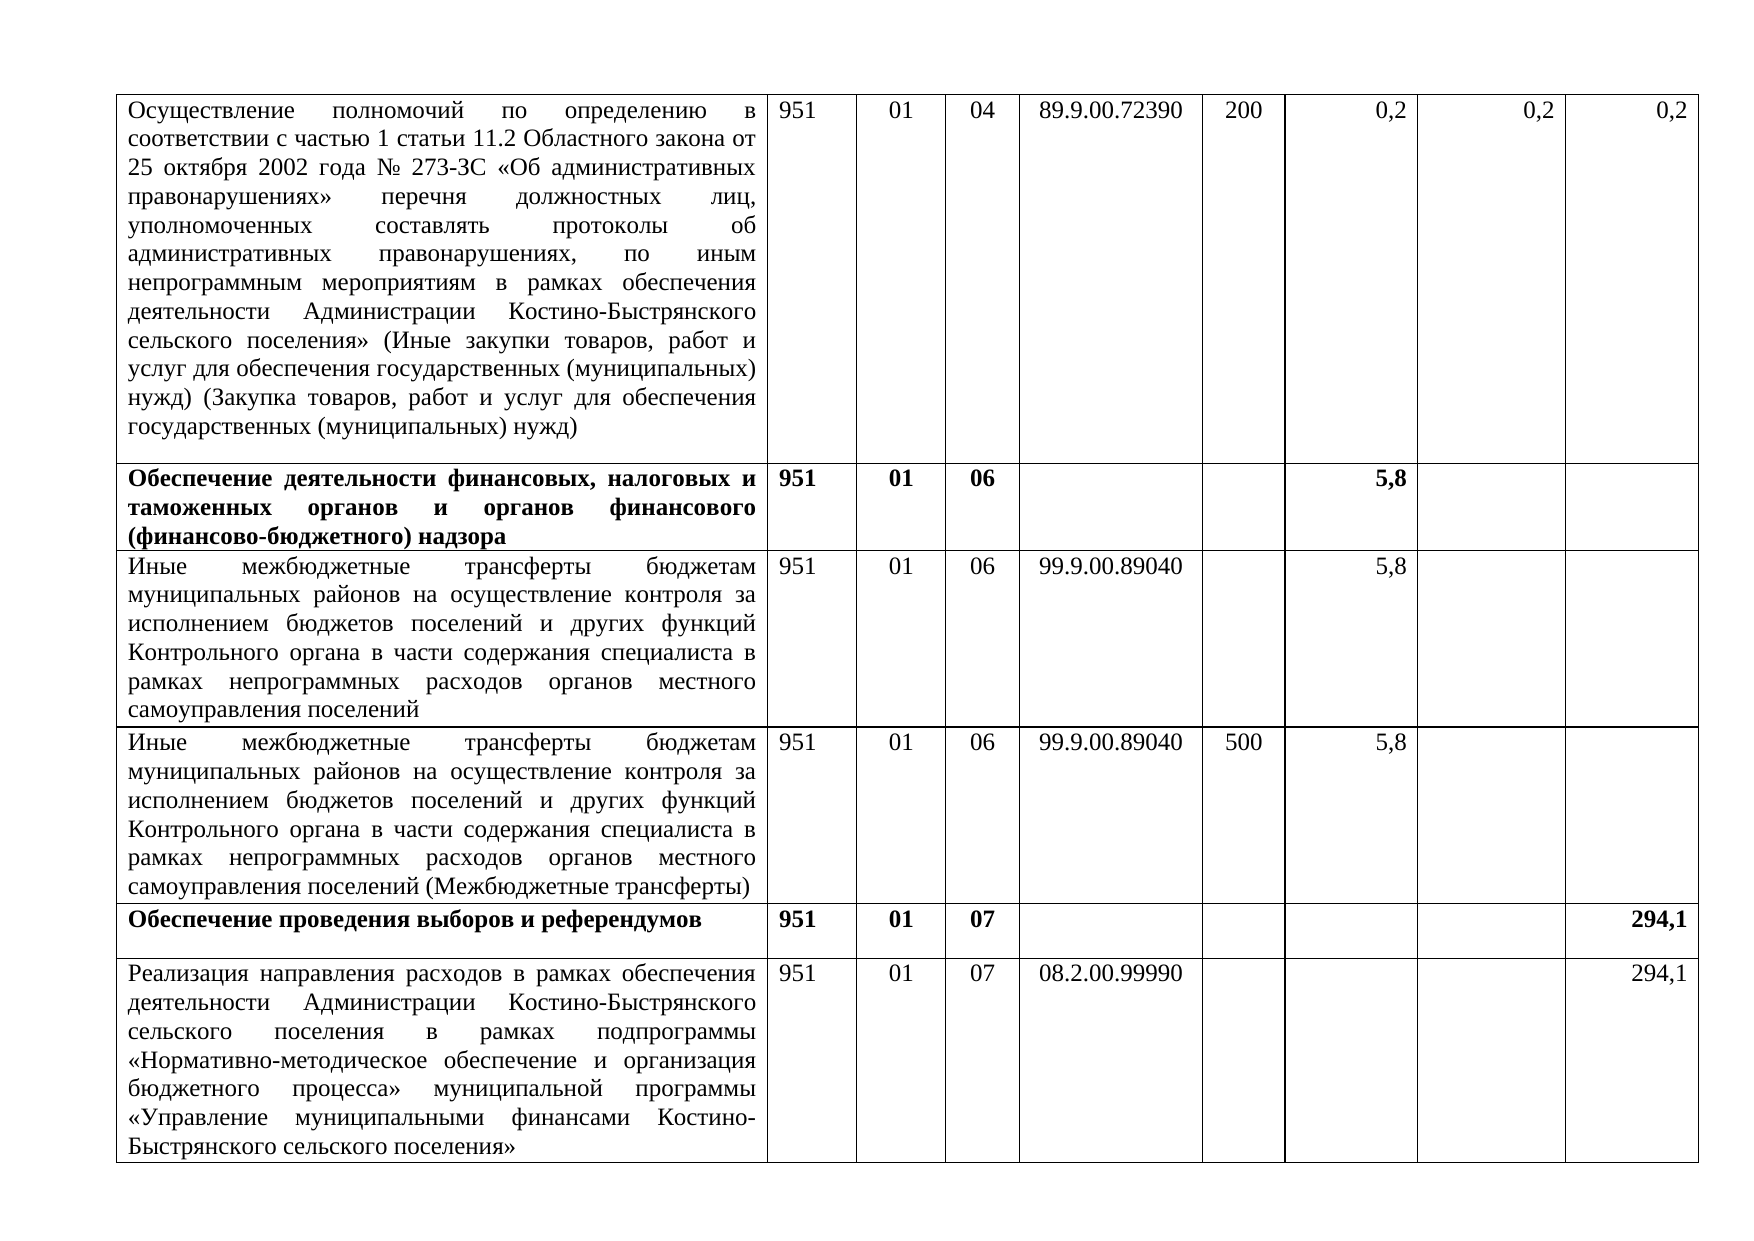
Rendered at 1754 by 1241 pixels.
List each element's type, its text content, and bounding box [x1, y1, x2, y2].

table_cell [1286, 959, 1417, 1162]
table_cell [1020, 464, 1202, 550]
table_cell 200 [1203, 95, 1284, 462]
table_cell [1418, 551, 1565, 726]
table_cell [1566, 728, 1698, 903]
table_cell [1418, 728, 1565, 903]
table_cell [1566, 551, 1698, 726]
table_cell 951 [768, 959, 856, 1162]
table_cell 951 [768, 551, 856, 726]
table_cell 500 [1203, 728, 1284, 903]
table_cell 0,2 [1566, 95, 1698, 462]
table_cell 89.9.00.72390 [1020, 95, 1202, 462]
table_cell 99.9.00.89040 [1020, 551, 1202, 726]
table_cell [1418, 464, 1565, 550]
table_cell 951 [768, 904, 856, 957]
table_cell 04 [946, 95, 1019, 462]
table_cell [1203, 904, 1284, 957]
table_cell [1418, 904, 1565, 957]
table_cell 294,1 [1566, 904, 1698, 957]
table_cell Обеспечение проведения выборов и референдумов [117, 904, 767, 957]
table_cell Осуществление полномочий по определению в соответствии с частью 1 статьи 11.2 Областного закона от 25 октября 2002 года № 273-ЗС «Об административных правонарушениях» перечня должностных лиц, уполномоченных составлять протоколы об административных правонарушениях, по иным непрограммным мероприятиям в рамках обеспечения деятельности Администрации Костино-Быстрянского сельского поселения» (Иные закупки товаров, работ и услуг для обеспечения государственных (муниципальных) нужд) (Закупка товаров, работ и услуг для обеспечения государственных (муниципальных) нужд) [117, 95, 767, 462]
table_cell 5,8 [1286, 728, 1417, 903]
table_cell 01 [857, 464, 945, 550]
table_cell Иные межбюджетные трансферты бюджетам муниципальных районов на осуществление контроля за исполнением бюджетов поселений и других функций Контрольного органа в части содержания специалиста в рамках непрограммных расходов органов местного самоуправления поселений (Межбюджетные трансферты) [117, 728, 767, 903]
table_cell 06 [946, 551, 1019, 726]
table_cell [1286, 904, 1417, 957]
table_cell [1203, 959, 1284, 1162]
table_cell Иные межбюджетные трансферты бюджетам муниципальных районов на осуществление контроля за исполнением бюджетов поселений и других функций Контрольного органа в части содержания специалиста в рамках непрограммных расходов органов местного самоуправления поселений [117, 551, 767, 726]
table_cell [1203, 464, 1284, 550]
table_cell 06 [946, 728, 1019, 903]
table_cell 951 [768, 464, 856, 550]
table_cell 951 [768, 95, 856, 462]
table_cell 01 [857, 904, 945, 957]
table_cell 5,8 [1286, 464, 1417, 550]
table_cell Реализация направления расходов в рамках обеспечения деятельности Администрации Костино-Быстрянского сельского поселения в рамках подпрограммы «Нормативно-методическое обеспечение и организация бюджетного процесса» муниципальной программы «Управление муниципальными финансами Костино-Быстрянского сельского поселения» [117, 959, 767, 1162]
table_cell 01 [857, 551, 945, 726]
table_cell [1566, 464, 1698, 550]
table_cell 0,2 [1418, 95, 1565, 462]
table_cell 07 [946, 959, 1019, 1162]
table_cell [1203, 551, 1284, 726]
table_cell 5,8 [1286, 551, 1417, 726]
table_cell 01 [857, 728, 945, 903]
table_cell Обеспечение деятельности финансовых, налоговых и таможенных органов и органов финансового (финансово-бюджетного) надзора [117, 464, 767, 550]
table_cell 07 [946, 904, 1019, 957]
table_cell 06 [946, 464, 1019, 550]
table_cell [1020, 904, 1202, 957]
table_cell 01 [857, 95, 945, 462]
table_cell 01 [857, 959, 945, 1162]
table_cell 0,2 [1286, 95, 1417, 462]
table_cell 951 [768, 728, 856, 903]
table_cell [1418, 959, 1565, 1162]
table_cell 294,1 [1566, 959, 1698, 1162]
table_cell 08.2.00.99990 [1020, 959, 1202, 1162]
table_cell 99.9.00.89040 [1020, 728, 1202, 903]
